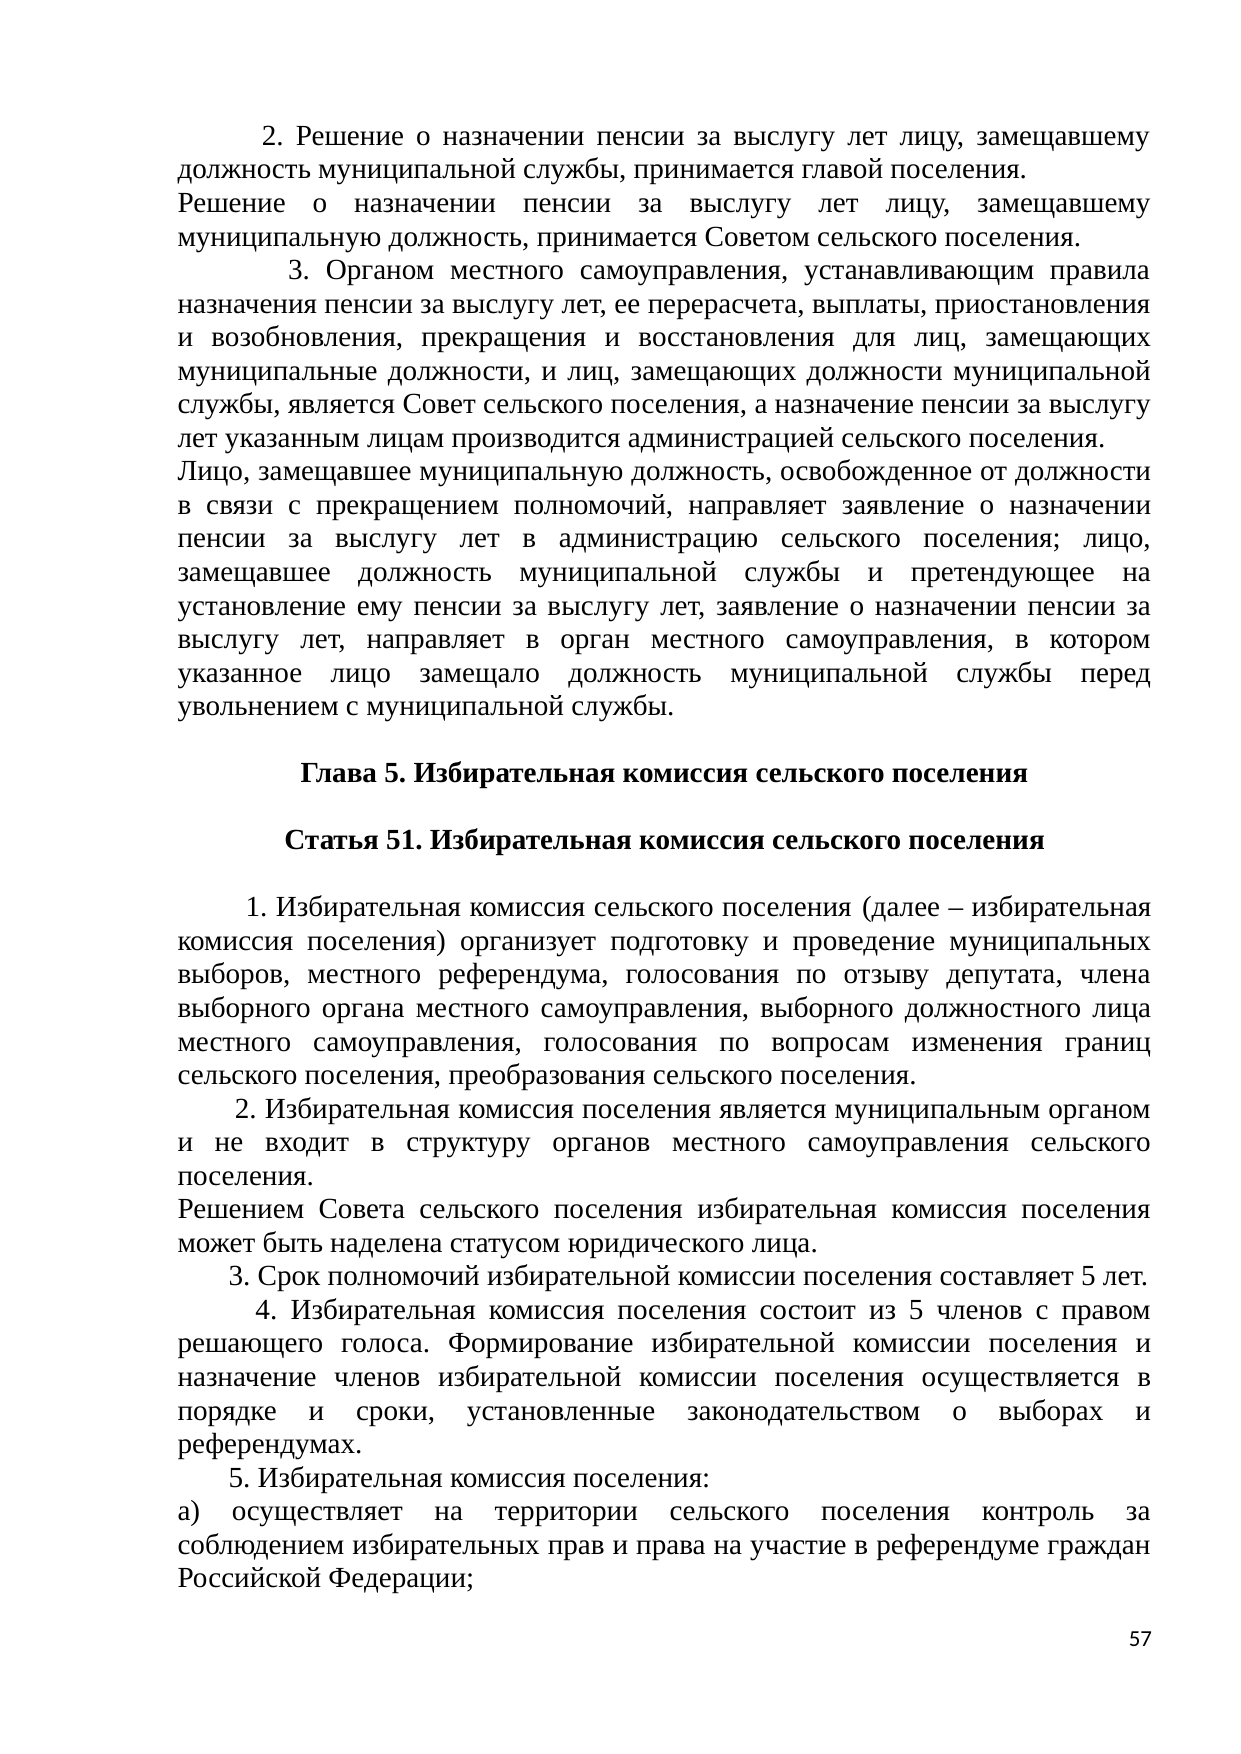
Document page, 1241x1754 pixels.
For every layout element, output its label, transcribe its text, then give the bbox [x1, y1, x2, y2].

text Решение о назначении пенсии за выслугу лет лицу, замещавшему муниципальную должность, принимается Советом сельского поселения. [177, 185, 1152, 252]
text 3. Срок полномочий избирательной комиссии поселения составляет 5 лет. [177, 1258, 1152, 1292]
text Решением Совета сельского поселения избирательная комиссия поселения может быть наделена статусом юридического лица. [177, 1191, 1152, 1258]
text 2. Решение о назначении пенсии за выслугу лет лицу, замещавшему должность муниципальной службы, принимается главой поселения. [177, 118, 1152, 185]
text 1. Избирательная комиссия сельского поселения (далее – избирательная комиссия поселения) организует подготовку и проведение муниципальных выборов, местного референдума, голосования по отзыву депутата, члена выборного органа местного самоуправления, выборного должностного лица местного самоуправления, голосования по вопросам изменения границ сельского поселения, преобразования сельского поселения. [177, 889, 1152, 1091]
text 2. Избирательная комиссия поселения является муниципальным органом и не входит в структуру органов местного самоуправления сельского поселения. [177, 1091, 1152, 1191]
text Статья 51. Избирательная комиссия сельского поселения [177, 822, 1152, 856]
text 5. Избирательная комиссия поселения: [177, 1460, 1152, 1493]
text а) осуществляет на территории сельского поселения контроль за соблюдением избирательных прав и права на участие в референдуме граждан Российской Федерации; [177, 1493, 1152, 1594]
text Лицо, замещавшее муниципальную должность, освобожденное от должности в связи с прекращением полномочий, направляет заявление о назначении пенсии за выслугу лет в администрацию сельского поселения; лицо, замещавшее должность муниципальной службы и претендующее на установление ему пенсии за выслугу лет, заявление о назначении пенсии за выслугу лет, направляет в орган местного самоуправления, в котором указанное лицо замещало должность муниципальной службы перед увольнением с муниципальной службы. [177, 453, 1152, 722]
text Глава 5. Избирательная комиссия сельского поселения [177, 755, 1152, 789]
text 3. Органом местного самоуправления, устанавливающим правила назначения пенсии за выслугу лет, ее перерасчета, выплаты, приостановления и возобновления, прекращения и восстановления для лиц, замещающих муниципальные должности, и лиц, замещающих должности муниципальной службы, является Совет сельского поселения, а назначение пенсии за выслугу лет указанным лицам производится администрацией сельского поселения. [177, 252, 1152, 453]
text 4. Избирательная комиссия поселения состоит из 5 членов с правом решающего голоса. Формирование избирательной комиссии поселения и назначение членов избирательной комиссии поселения осуществляется в порядке и сроки, установленные законодательством о выборах и референдумах. [177, 1292, 1152, 1460]
